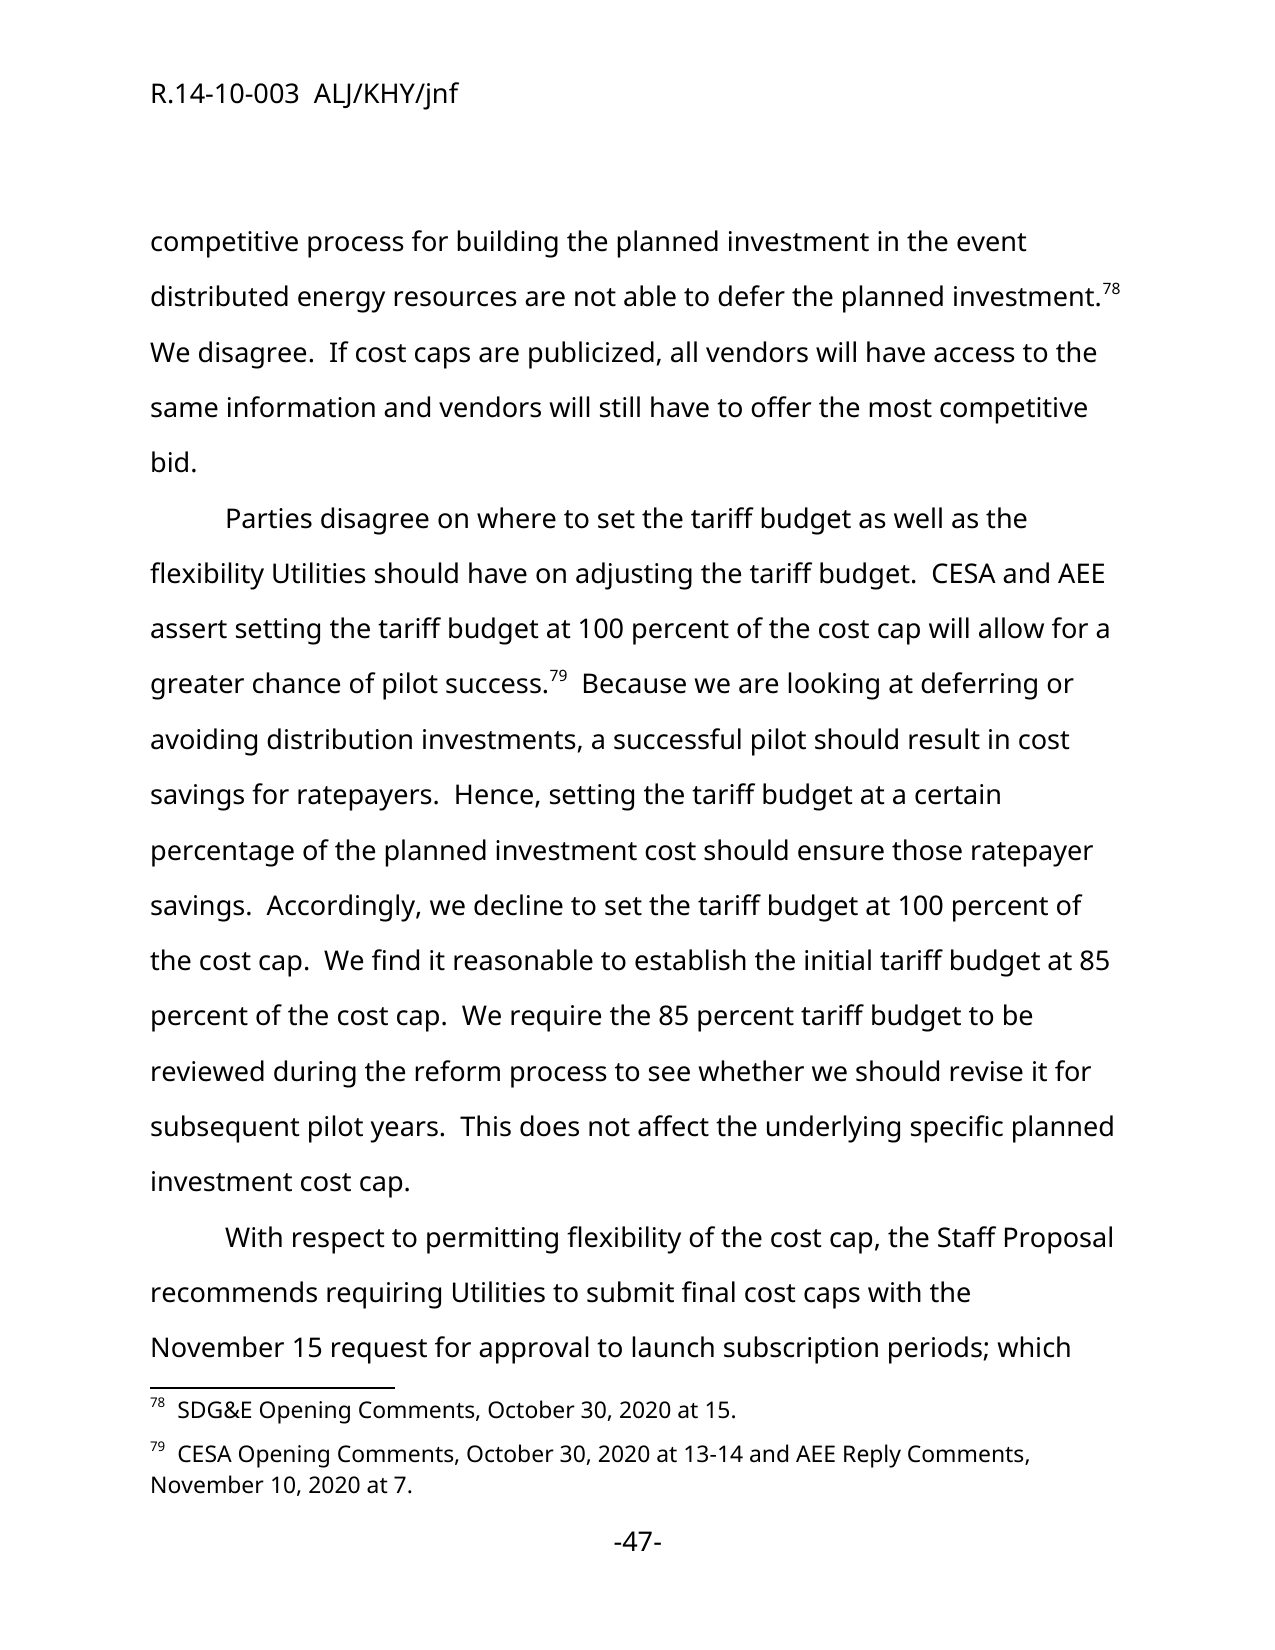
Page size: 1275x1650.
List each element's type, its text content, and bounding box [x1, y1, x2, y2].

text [150, 1218, 1125, 1366]
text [150, 222, 1125, 481]
text Parties disagree on where to set the tariff budget as well as the flexibility Utilities should have on adjusting the tariff budget. CESA and AEE assert setting the tariff budget at 100 percent of the cost cap will allow for a greater chance of pilot success. Because we are looking at deferring or avoiding distribution investments, a successful pilot should result in cost savings for ratepayers. Hence, setting the tariff budget at a certain percentage of the planned investment cost should ensure those ratepayer savings. Accordingly, we decline to set the tariff budget at 100 percent of the cost cap. We find it reasonable to establish the initial tariff budget at 85 percent of the cost cap. We require the 85 percent tariff budget to be reviewed during the reform process to see whether we should revise it for subsequent pilot years. This does not affect the underlying specific planned investment cost cap. [150, 499, 1125, 1200]
